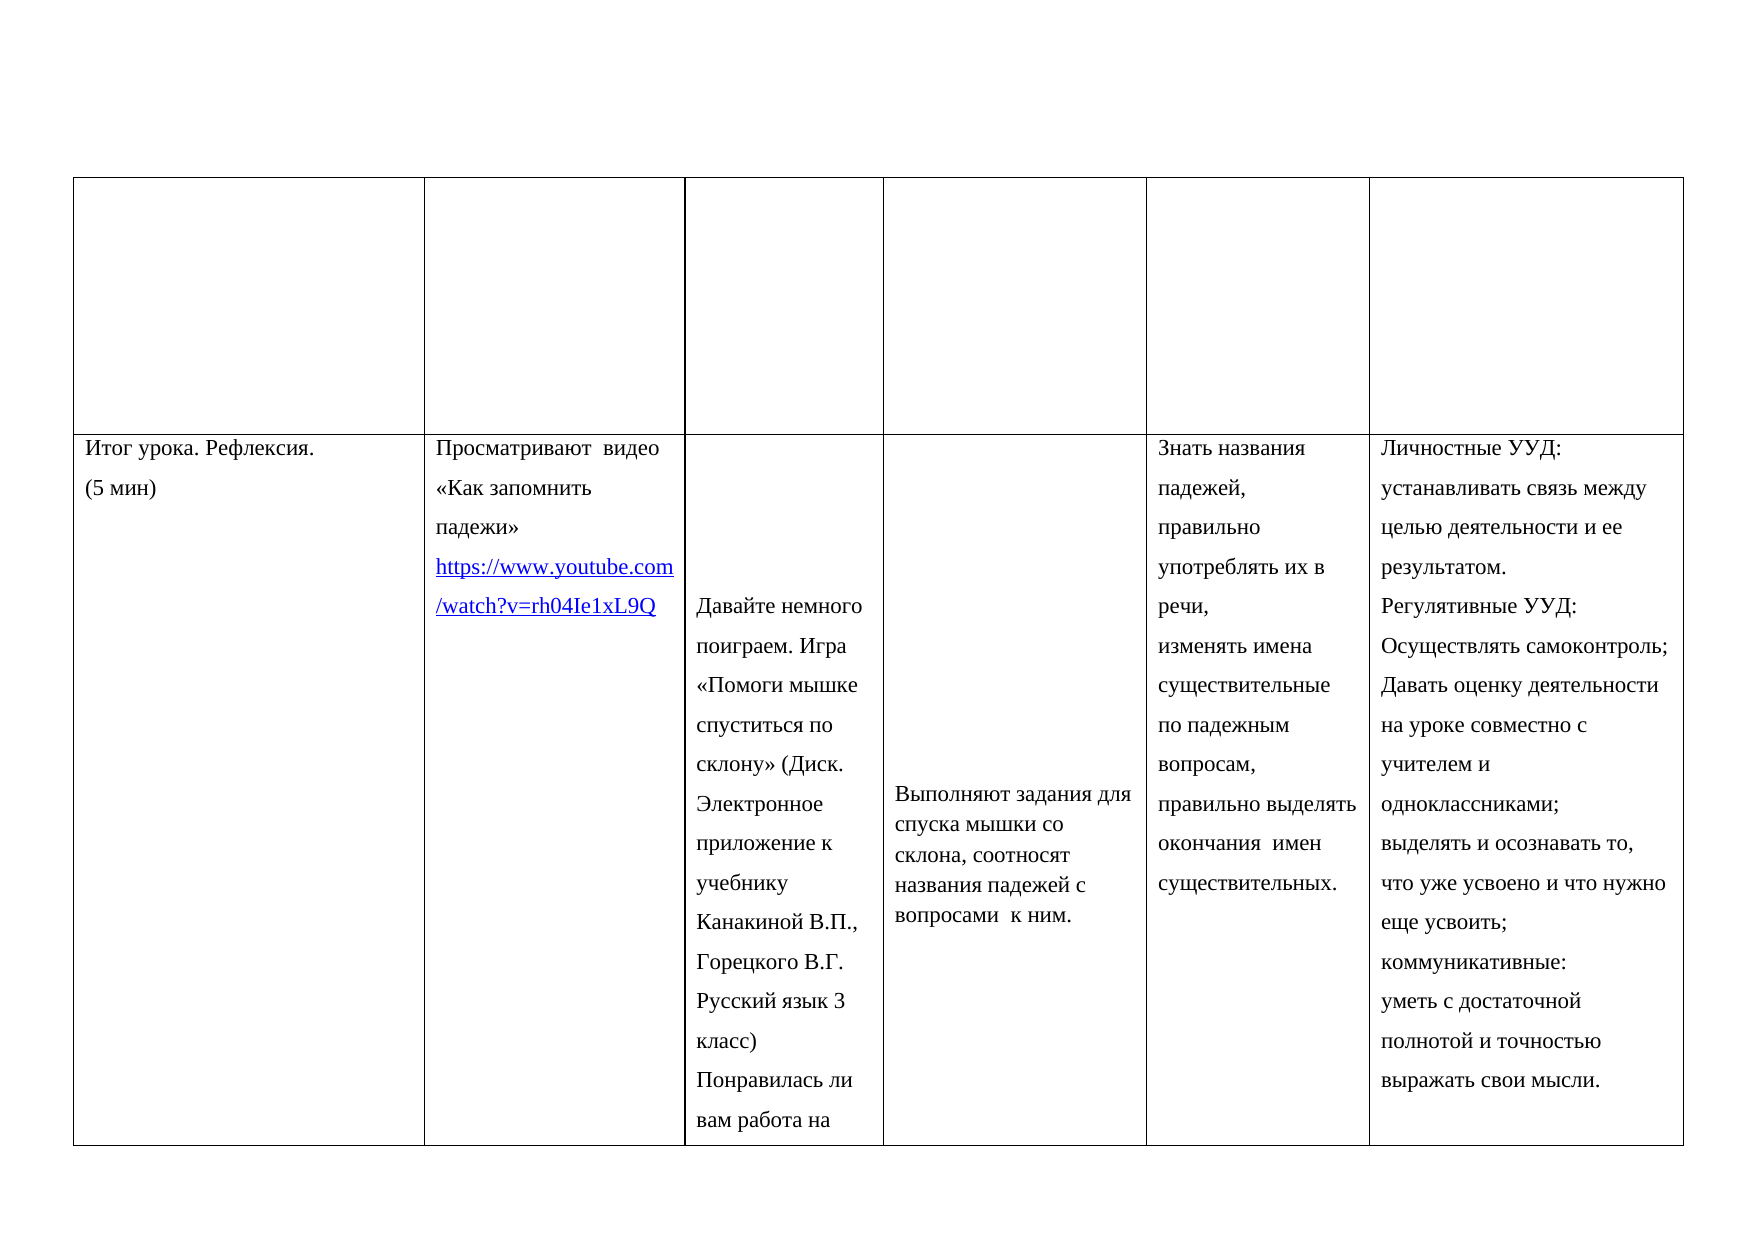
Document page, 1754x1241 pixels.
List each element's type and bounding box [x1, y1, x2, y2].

table_cell [1147, 435, 1369, 1145]
table_cell [884, 178, 1146, 433]
table_cell [686, 178, 883, 433]
table_cell [1370, 178, 1683, 433]
table_cell [74, 435, 424, 1145]
table_cell [686, 435, 883, 1145]
table_cell [884, 435, 1146, 1145]
table_cell [425, 435, 684, 1145]
table_cell [74, 178, 424, 433]
table_cell [1147, 178, 1369, 433]
table_cell [425, 178, 684, 433]
table_cell [1370, 435, 1683, 1145]
